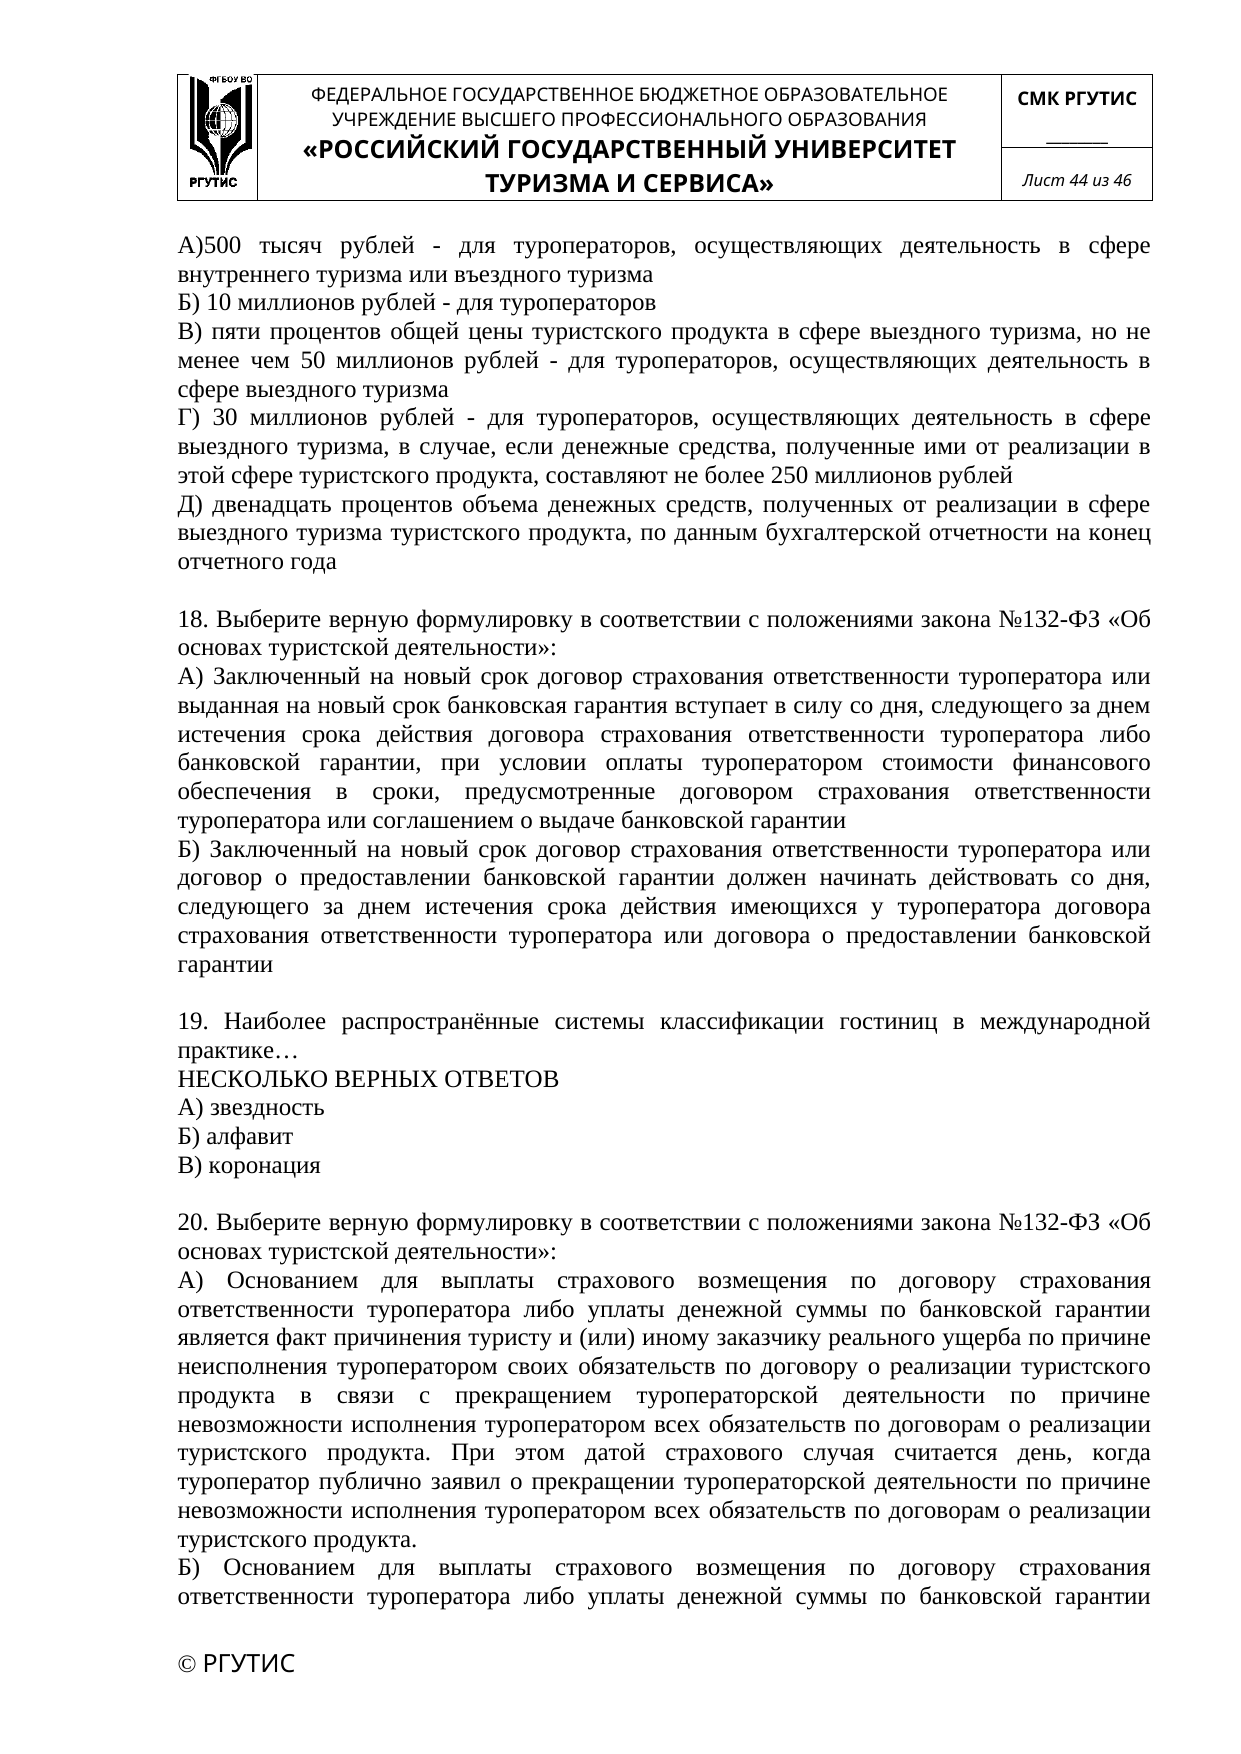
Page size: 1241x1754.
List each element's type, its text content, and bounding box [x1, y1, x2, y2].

text Б) 10 миллионов рублей - для туроператоров [177, 287, 1152, 316]
text Г) 30 миллионов рублей - для туроператоров, осуществляющих деятельность в сфере выездного туризма, в случае, если денежные средства, полученные ими от реализации в этой сфере туристского продукта, составляют не более 250 миллионов рублей [177, 402, 1152, 489]
text А) звездность [177, 1092, 1152, 1121]
text Д) двенадцать процентов объема денежных средств, полученных от реализации в сфере выездного туризма туристского продукта, по данным бухгалтерской отчетности на конец отчетного года [177, 489, 1152, 575]
text Б) Заключенный на новый срок договор страхования ответственности туроператора или договор о предоставлении банковской гарантии должен начинать действовать со дня, следующего за днем истечения срока действия имеющихся у туроператора договора страхования ответственности туроператора или договора о предоставлении банковской гарантии [177, 834, 1152, 977]
text 20. Выберите верную формулировку в соответствии с положениями закона №132-ФЗ «Об основах туристской деятельности»: [177, 1207, 1152, 1265]
text 18. Выберите верную формулировку в соответствии с положениями закона №132-ФЗ «Об основах туристской деятельности»: [177, 604, 1152, 661]
text Б) алфавит [177, 1121, 1152, 1150]
text А) Заключенный на новый срок договор страхования ответственности туроператора или выданная на новый срок банковская гарантия вступает в силу со дня, следующего за днем истечения срока действия договора страхования ответственности туроператора либо банковской гарантии, при условии оплаты туроператором стоимости финансового обеспечения в сроки, предусмотренные договором страхования ответственности туроператора или соглашением о выдаче банковской гарантии [177, 661, 1152, 834]
text В) коронация [177, 1150, 1152, 1179]
text 19. Наиболее распространённые системы классификации гостиниц в международной практике… [177, 1006, 1152, 1064]
text А)500 тысяч рублей - для туроператоров, осуществляющих деятельность в сфере внутреннего туризма или въездного туризма [177, 230, 1152, 287]
text НЕСКОЛЬКО ВЕРНЫХ ОТВЕТОВ [177, 1064, 1152, 1092]
text В) пяти процентов общей цены туристского продукта в сфере выездного туризма, но не менее чем 50 миллионов рублей - для туроператоров, осуществляющих деятельность в сфере выездного туризма [177, 316, 1152, 402]
text А) Основанием для выплаты страхового возмещения по договору страхования ответственности туроператора либо уплаты денежной суммы по банковской гарантии является факт причинения туристу и (или) иному заказчику реального ущерба по причине неисполнения туроператором своих обязательств по договору о реализации туристского продукта в связи с прекращением туроператорской деятельности по причине невозможности исполнения туроператором всех обязательств по договорам о реализации туристского продукта. При этом датой страхового случая считается день, когда туроператор публично заявил о прекращении туроператорской деятельности по причине невозможности исполнения туроператором всех обязательств по договорам о реализации туристского продукта. [177, 1265, 1152, 1552]
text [177, 1552, 1152, 1610]
